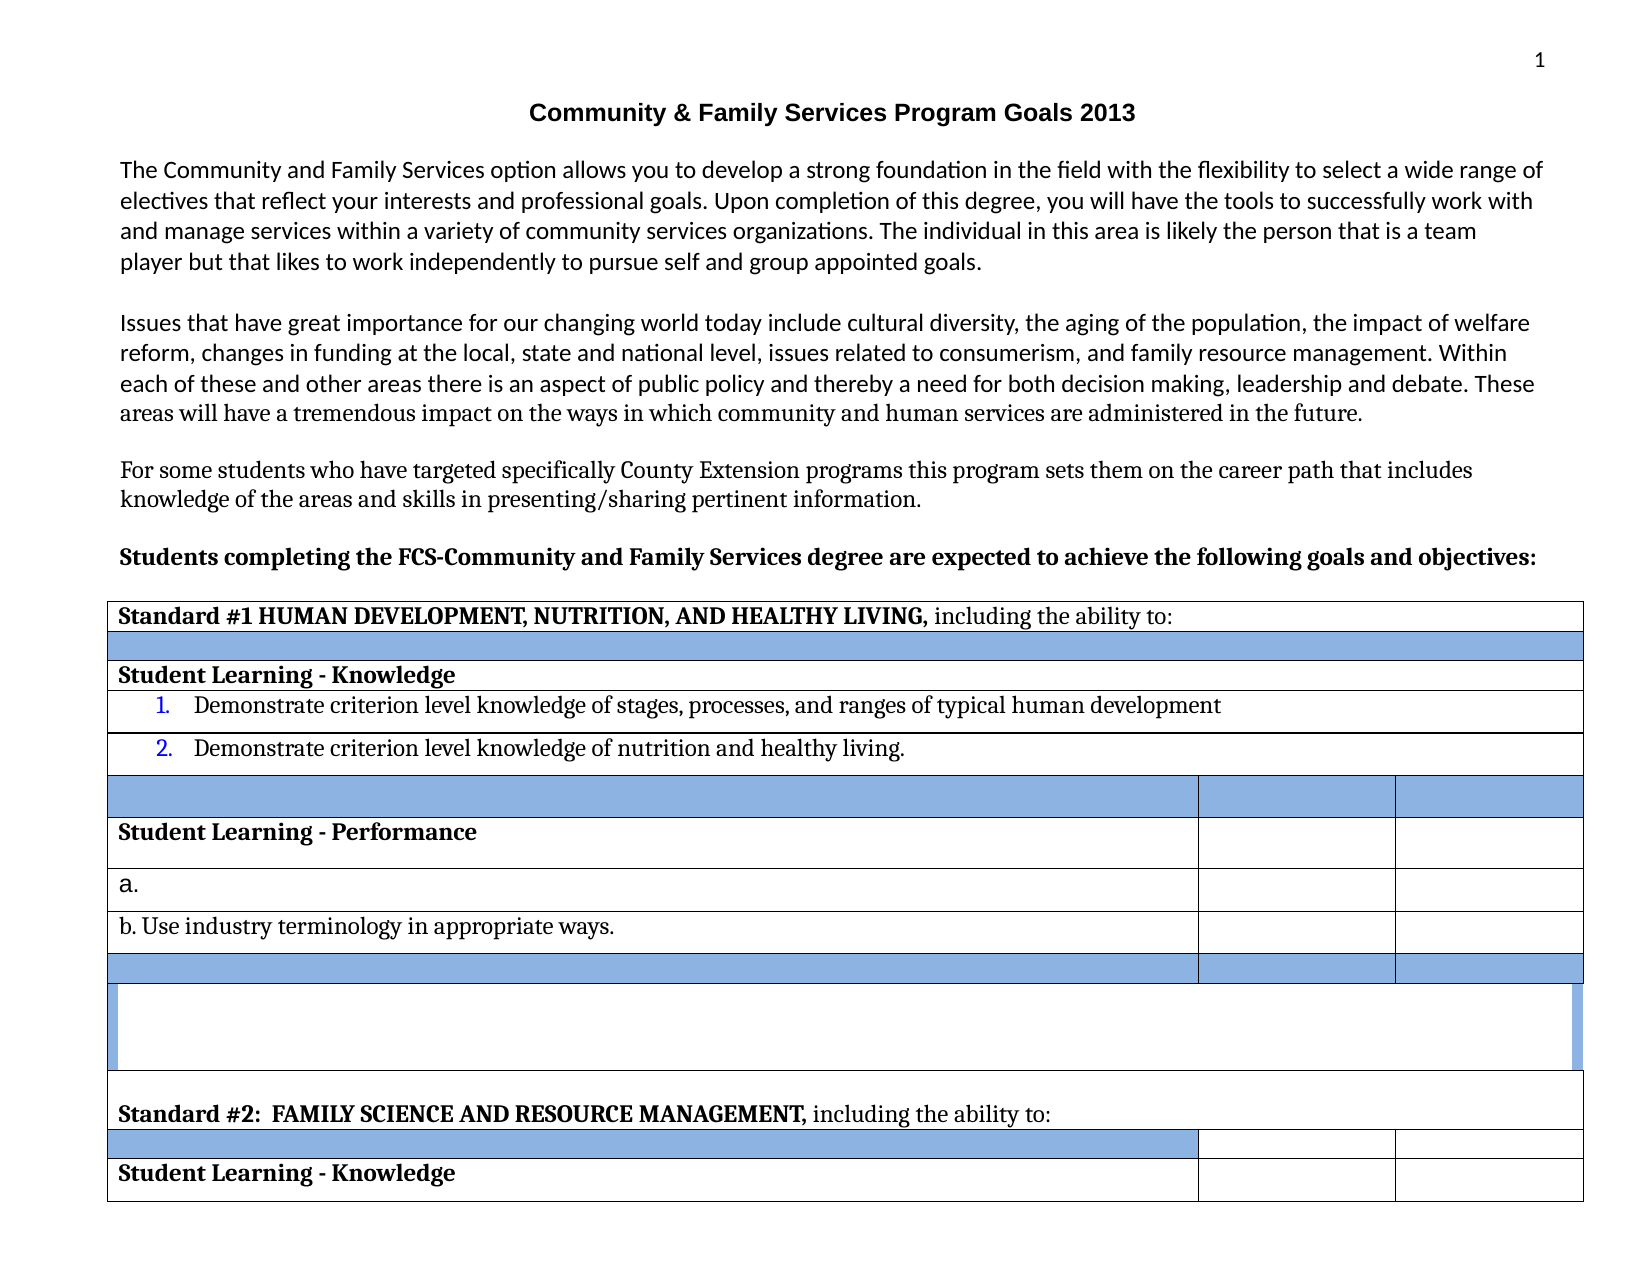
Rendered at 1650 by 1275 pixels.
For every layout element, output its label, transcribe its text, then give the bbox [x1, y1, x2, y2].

table_cell [1396, 776, 1583, 817]
table_cell [108, 954, 1198, 983]
table_cell [1396, 954, 1583, 983]
table_cell [1396, 818, 1583, 868]
table_cell Student Learning - Knowledge [108, 661, 1583, 690]
table_cell [1572, 984, 1583, 1070]
table_cell [1199, 1159, 1395, 1201]
table_cell Student Learning - Knowledge [108, 1159, 1198, 1201]
table_cell Standard #2: FAMILY SCIENCE AND RESOURCE MANAGEMENT, including the ability to: [108, 1071, 1583, 1128]
table_cell [1199, 954, 1395, 983]
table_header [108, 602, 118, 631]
table_cell [1199, 776, 1395, 817]
table_cell [1199, 912, 1395, 953]
table_cell b. Use industry terminology in appropriate ways. [108, 912, 1198, 953]
table_cell [1396, 1130, 1583, 1158]
table_cell [1396, 869, 1583, 911]
table_cell [108, 1130, 1198, 1158]
text Community & Family Services Program Goals 2013 [120, 98, 1545, 154]
table_cell [108, 984, 118, 1070]
table_cell Student Learning - Performance [108, 818, 1198, 868]
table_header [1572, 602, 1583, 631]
table_cell [1199, 818, 1395, 868]
text For some students who have targeted specifically County Extension programs this program sets them on the career path that includes knowledge of the areas and skills in presenting/sharing pertinent information. [120, 456, 1545, 514]
table_cell Demonstrate criterion level knowledge of stages, processes, and ranges of typical human development [108, 691, 1583, 732]
table_cell [108, 776, 1198, 817]
table_cell [108, 869, 1198, 911]
text Issues that have great importance for our changing world today include cultural diversity, the aging of the population, the impact of welfare reform, changes in funding at the local, state and national level, issues related to consumerism, and family resource management. Within each of these and other areas there is an aspect of public policy and thereby a need for both decision making, leadership and debate. These areas will have a tremendous impact on the ways in which community and human services are administered in the future. [120, 307, 1545, 427]
table_cell [1396, 1159, 1583, 1201]
table_cell [1199, 1130, 1395, 1158]
table_cell [1396, 912, 1583, 953]
table_cell [1199, 869, 1395, 911]
table_cell Demonstrate criterion level knowledge of nutrition and healthy living. [108, 734, 1583, 775]
text The Community and Family Services option allows you to develop a strong foundation in the field with the flexibility to select a wide range of electives that reflect your interests and professional goals. Upon completion of this degree, you will have the tools to successfully work with and manage services within a variety of community services organizations. The individual in this area is likely the person that is a team player but that likes to work independently to pursue self and group appointed goals. [120, 154, 1545, 277]
table_cell [108, 632, 1583, 660]
text Students completing the FCS-Community and Family Services degree are expected to achieve the following goals and objectives: [120, 543, 1545, 572]
